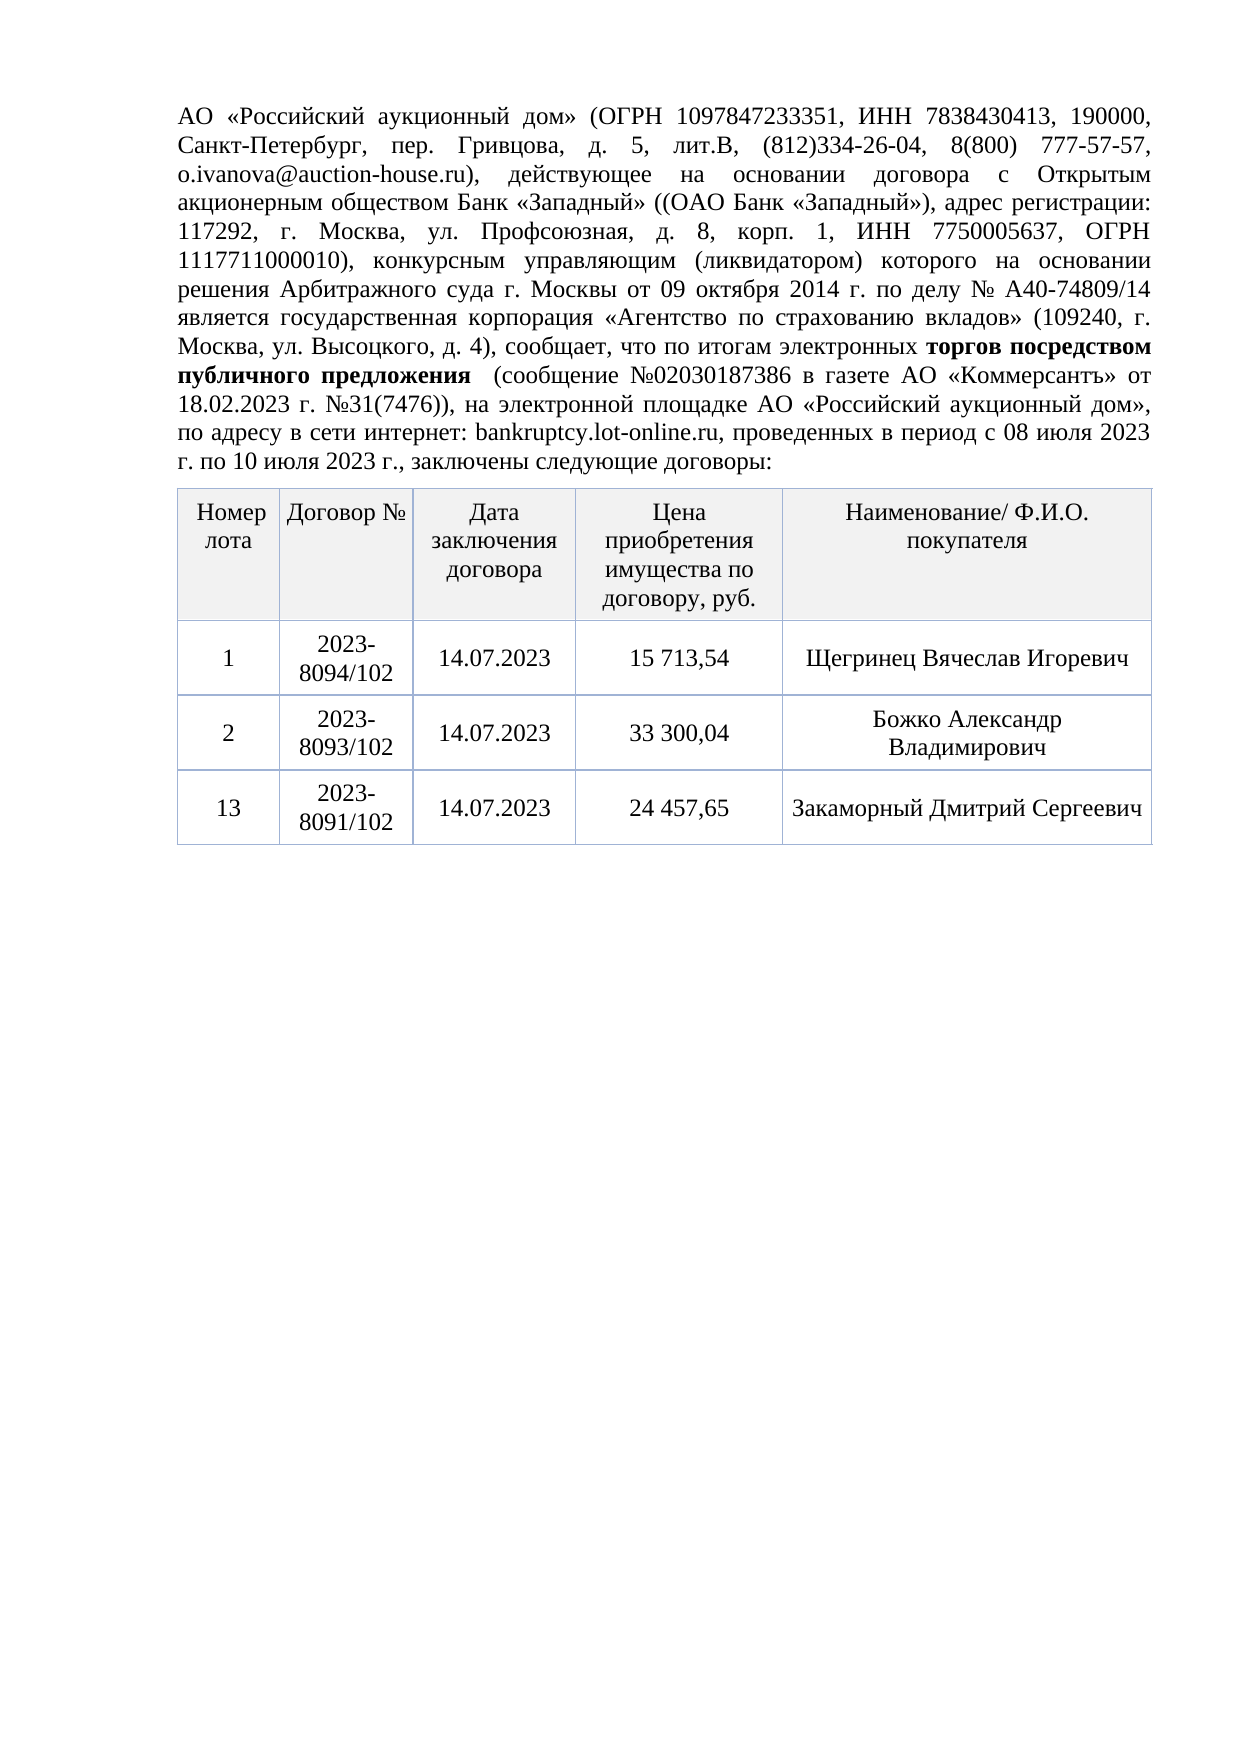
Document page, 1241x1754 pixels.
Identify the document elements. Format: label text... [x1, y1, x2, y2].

table_cell 14.07.2023 [414, 621, 575, 694]
table_header Дата заключения договора [414, 489, 575, 619]
table_header Наименование/ Ф.И.О. покупателя [783, 489, 1151, 619]
table_cell Закаморный Дмитрий Сергеевич [783, 771, 1151, 844]
table_cell 33 300,04 [576, 696, 782, 769]
table_cell 14.07.2023 [414, 771, 575, 844]
text АО «Российский аукционный дом» (ОГРН 1097847233351, ИНН 7838430413, 190000, Санкт-Петербург, пер. Гривцова, д. 5, лит.В, (812)334-26-04, 8(800) 777-57-57, o.ivanova@auction-house.ru), действующее на основании договора с Открытым акционерным обществом Банк «Западный» ((ОАО Банк «Западный»), адрес регистрации: 117292, г. Москва, ул. Профсоюзная, д. 8, корп. 1, ИНН 7750005637, ОГРН 1117711000010), конкурсным управляющим (ликвидатором) которого на основании решения Арбитражного суда г. Москвы от 09 октября 2014 г. по делу № А40-74809/14 является государственная корпорация «Агентство по страхованию вкладов» (109240, г. Москва, ул. Высоцкого, д. 4), сообщает, что по итогам электронных торгов посредством публичного предложения (сообщение №02030187386 в газете АО «Коммерсантъ» от 18.02.2023 г. №31(7476)), на электронной площадке АО «Российский аукционный дом», по адресу в сети интернет: bankruptcy.lot-online.ru, проведенных в период с 08 июля 2023 г. по 10 июля 2023 г., заключены следующие договоры: [177, 101, 1152, 475]
table_cell 15 713,54 [576, 621, 782, 694]
table_header Номер лота [178, 489, 279, 619]
table_cell 14.07.2023 [414, 696, 575, 769]
table_cell 13 [178, 771, 279, 844]
table_cell 2023-8091/102 [280, 771, 412, 844]
table_cell Щегринец Вячеслав Игоревич [783, 621, 1151, 694]
table_cell 2023-8094/102 [280, 621, 412, 694]
table_cell 2023-8093/102 [280, 696, 412, 769]
table_cell 2 [178, 696, 279, 769]
table_cell Божко Александр Владимирович [783, 696, 1151, 769]
table_header Договор № [280, 489, 412, 619]
table_cell 24 457,65 [576, 771, 782, 844]
table_header Цена приобретения имущества по договору, руб. [576, 489, 782, 619]
table_cell 1 [178, 621, 279, 694]
